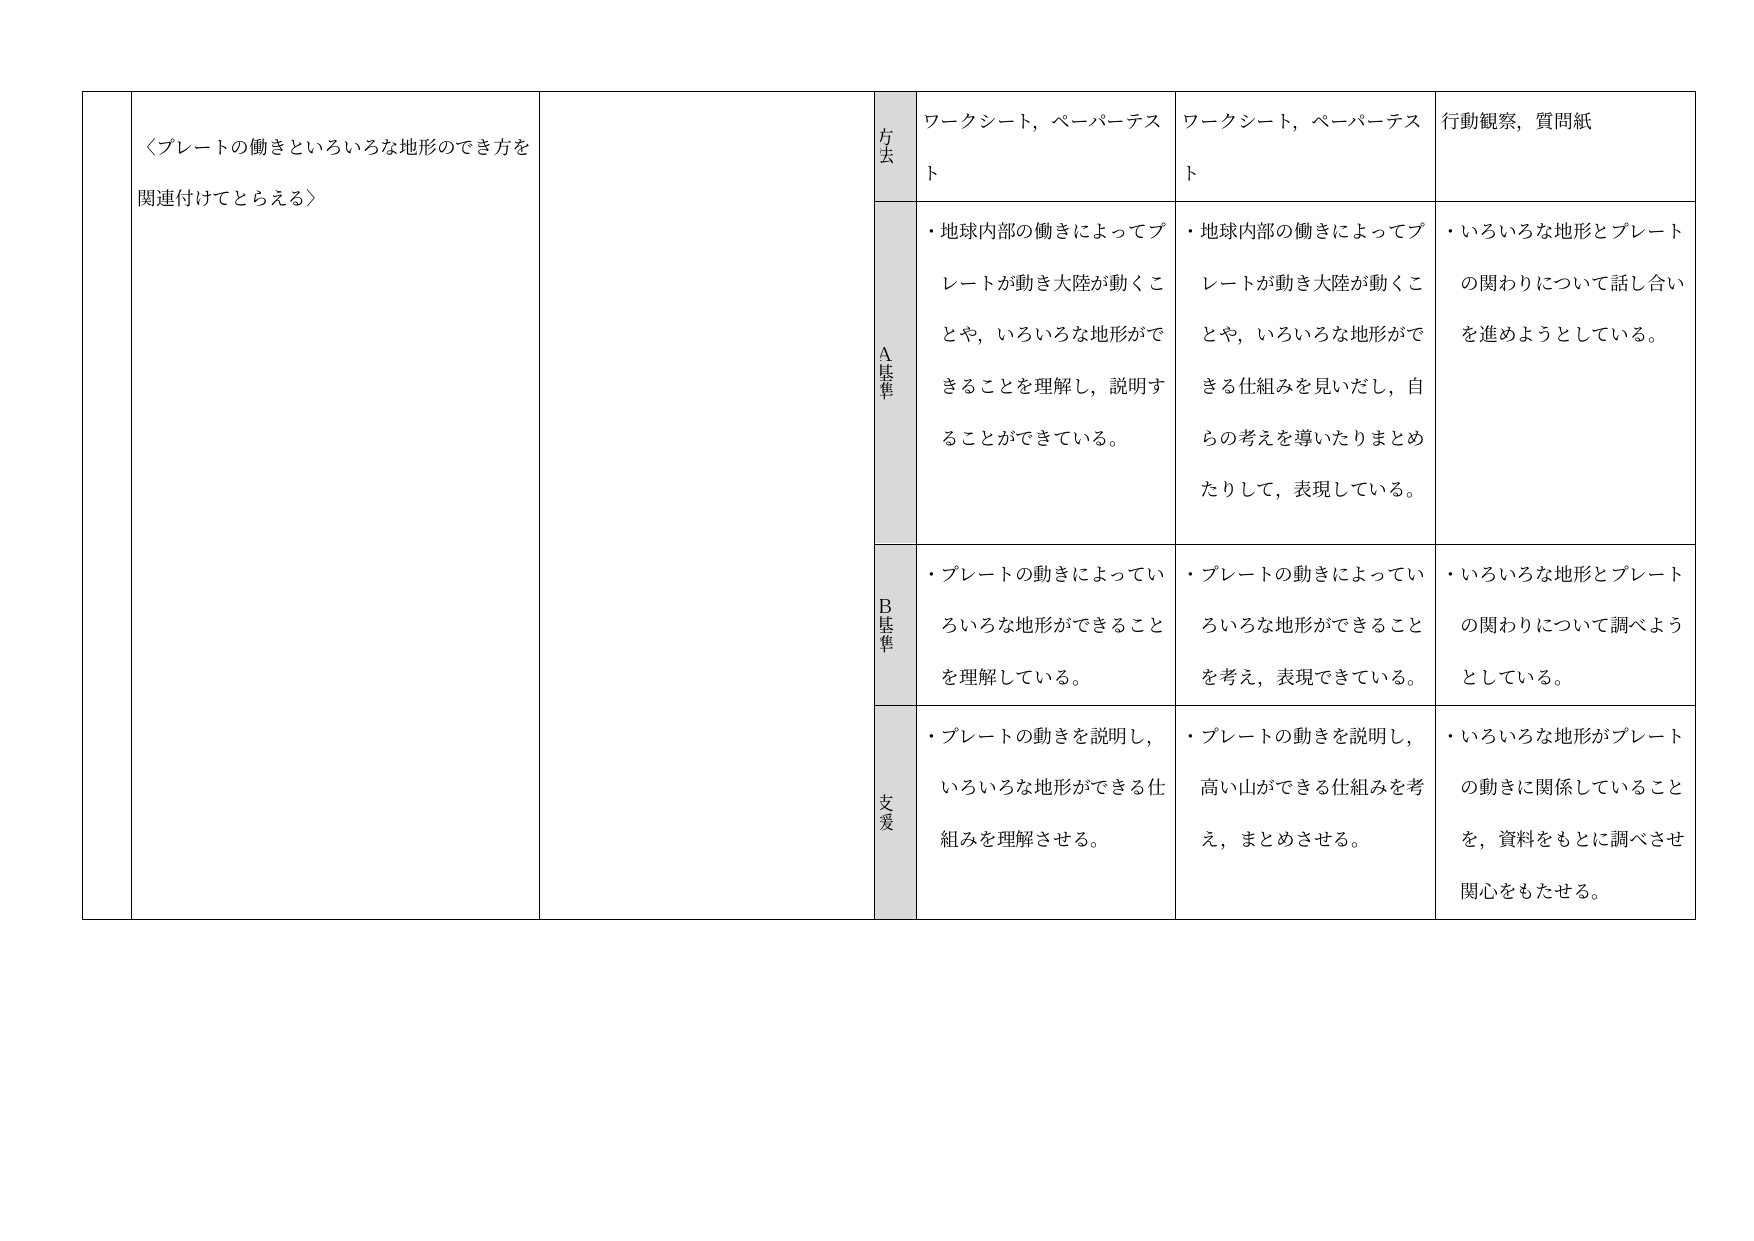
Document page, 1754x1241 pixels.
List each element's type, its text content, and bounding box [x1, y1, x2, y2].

table_cell ・地球内部の働きによってプレートが動き大陸が動くことや，いろいろな地形ができることを理解し，説明することができている。 [917, 202, 1175, 543]
table_cell [540, 92, 874, 919]
table_cell ・地球内部の働きによってプレートが動き大陸が動くことや，いろいろな地形ができる仕組みを見いだし，自らの考えを導いたりまとめたりして，表現している。 [1176, 202, 1435, 543]
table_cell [132, 92, 539, 919]
table_cell ・いろいろな地形がプレートの動きに関係していることを，資料をもとに調べさせ関心をもたせる。 [1436, 706, 1695, 919]
table_cell ・プレートの動きによっていろいろな地形ができることを理解している。 [917, 545, 1175, 705]
table_cell ワークシート，ペーパーテスト [1176, 92, 1435, 201]
table_cell ・いろいろな地形とプレートの関わりについて話し合いを進めようとしている。 [1436, 202, 1695, 543]
table_cell Ｂ基準 [875, 545, 916, 705]
table_cell ・プレートの動きによっていろいろな地形ができることを考え，表現できている。 [1176, 545, 1435, 705]
table_cell 支援 [875, 706, 916, 919]
table_cell ・プレートの動きを説明し，いろいろな地形ができる仕組みを理解させる。 [917, 706, 1175, 919]
table_cell 1 [83, 92, 131, 919]
table_cell 行動観察，質問紙 [1436, 92, 1695, 201]
table_cell 方法 [875, 92, 916, 201]
table_cell Ａ基準 [875, 202, 916, 543]
table_cell ・いろいろな地形とプレートの関わりについて調べようとしている。 [1436, 545, 1695, 705]
table_cell ・プレートの動きを説明し，高い山ができる仕組みを考え，まとめさせる。 [1176, 706, 1435, 919]
table_cell ワークシート，ペーパーテスト [917, 92, 1175, 201]
